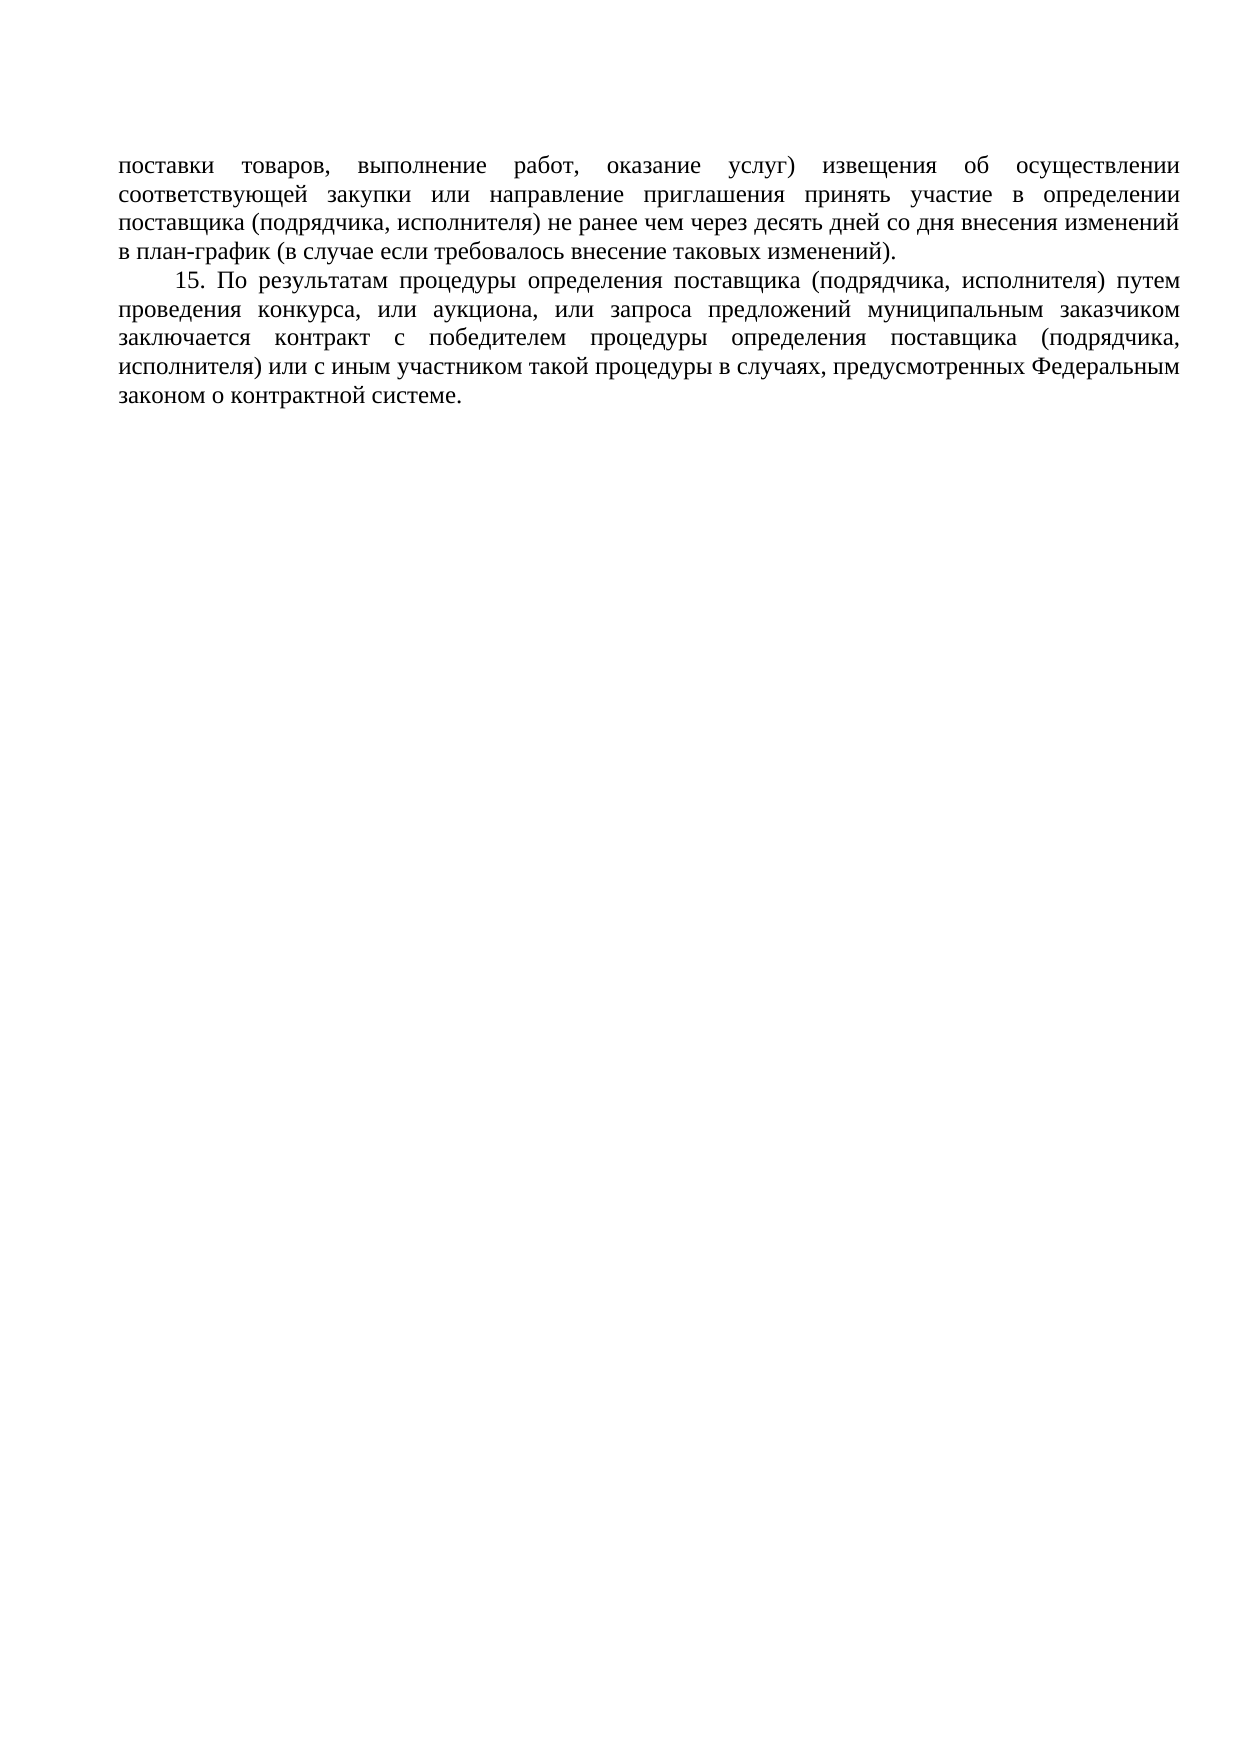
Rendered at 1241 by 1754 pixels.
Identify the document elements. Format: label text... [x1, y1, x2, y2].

text 15. По результатам процедуры определения поставщика (подрядчика, исполнителя) путем проведения конкурса, или аукциона, или запроса предложений муниципальным заказчиком заключается контракт с победителем процедуры определения поставщика (подрядчика, исполнителя) или с иным участником такой процедуры в случаях, предусмотренных Федеральным законом о контрактной системе. [118, 265, 1181, 409]
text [118, 150, 1181, 265]
